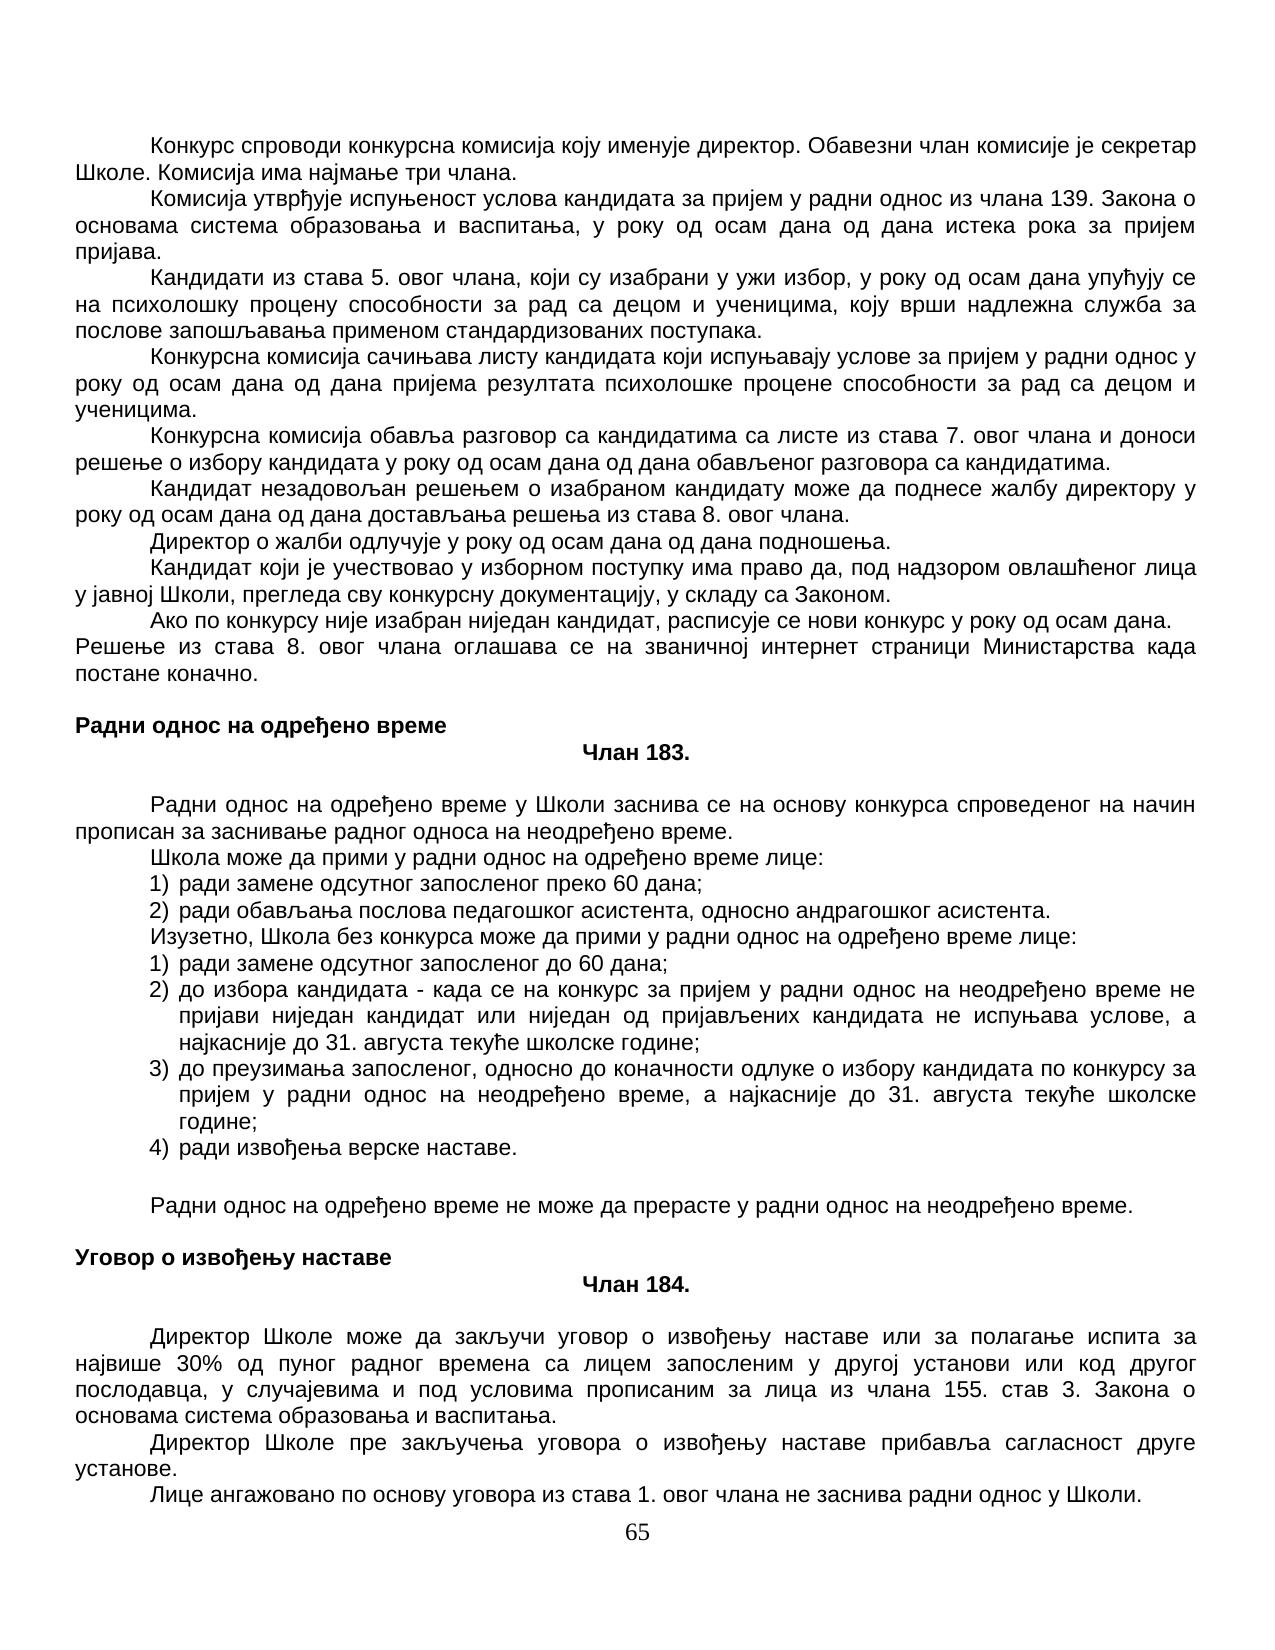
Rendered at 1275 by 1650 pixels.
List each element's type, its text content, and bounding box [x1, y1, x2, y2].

list ради замене одсутног запосленог до 60 дана; [149, 949, 1197, 976]
text Кандидат који је учествовао у изборном поступку има право да, под надзором овлашћеног лица у јавној Школи, прегледа сву конкурсну документацију, у складу са Законом. [75, 554, 1197, 607]
text Комисија утврђује испуњеност услова кандидата за пријем у радни однос из члана 139. Закона о основама система образовања и васпитања, у року од осам дана од дана истека рока за пријем пријава. [75, 185, 1197, 264]
text Директор о жалби одлучује у року од осам дана од дана подношења. [75, 528, 1197, 554]
text Изузетно, Школа без конкурса може да прими у радни однос на одређено време лице: [75, 923, 1197, 949]
list ради извођења верске наставе. [149, 1134, 1197, 1160]
list ради замене одсутног запосленог преко 60 дана; [149, 870, 1197, 897]
text Директор Школе пре закључења уговора о извођењу наставе прибавља сагласност друге установе. [75, 1429, 1197, 1481]
text Конкурс спроводи конкурсна комисија коју именује директор. Обавезни члан комисије је секретар Школе. Комисија има најмање три члана. [75, 132, 1197, 185]
text Конкурсна комисија обавља разговор са кандидатима са листе из става 7. овог члана и доноси решење о избору кандидата у року од осам дана од дана обављеног разговора са кандидатима. [75, 422, 1197, 475]
text Радни однос на одређено време у Школи заснива се на основу конкурса спроведеног на начин прописан за заснивање радног односа на неодређено време. [75, 791, 1197, 844]
text Члан 184. [75, 1271, 1197, 1297]
subtitle Радни однос на одређено време [75, 712, 1197, 739]
subtitle Уговор о извођењу наставе [75, 1244, 1197, 1271]
text Школа може да прими у радни однос на одређено време лице: [75, 844, 1197, 870]
list ради обављања послова педагошког асистента, односно андрагошког асистента. [149, 897, 1197, 923]
list до преузимања запосленог, односно до коначности одлуке о избору кандидата по конкурсу за пријем у радни однос на неодређено време, а најкасније до 31. августа текуће школске године; [149, 1055, 1197, 1134]
text Лице ангажовано по основу уговора из става 1. овог члана не заснива радни однос у Школи. [75, 1481, 1197, 1508]
text Директор Школе може да закључи уговор о извођењу наставе или за полагање испита за највише 30% од пуног радног времена са лицем запосленим у другој установи или код другог послодавца, у случајевима и под условима прописаним за лица из члана 155. став 3. Закона о основама система образовања и васпитања. [75, 1323, 1197, 1429]
text Решење из става 8. овог члана оглашава се на званичној интернет страници Министарства када постане коначно. [75, 633, 1197, 686]
list до избора кандидата - када се на конкурс за пријем у радни однос на неодређено време не пријави ниједан кандидат или ниједан од пријављених кандидата не испуњава услове, а најкасније до 31. августа текуће школске године; [149, 976, 1197, 1055]
text Члан 183. [75, 739, 1197, 765]
text Ако по конкурсу није изабран ниједан кандидат, расписује се нови конкурс у року од осам дана. [75, 607, 1197, 633]
text Кандидат незадовољан решењем о изабраном кандидату може да поднесе жалбу директору у року од осам дана од дана достављања решења из става 8. овог члана. [75, 475, 1197, 528]
text Кандидати из става 5. овог члана, који су изабрани у ужи избор, у року од осам дана упућују се на психолошку процену способности за рад са децом и ученицима, коју врши надлежна служба за послове запошљавања применом стандардизованих поступака. [75, 264, 1197, 343]
text Конкурсна комисија сачињава листу кандидата који испуњавају услове за пријем у радни однос у року од осам дана од дана пријема резултата психолошке процене способности за рад са децом и ученицима. [75, 343, 1197, 422]
text Радни однос на одређено време не може да прерасте у радни однос на неодређено време. [75, 1192, 1197, 1218]
